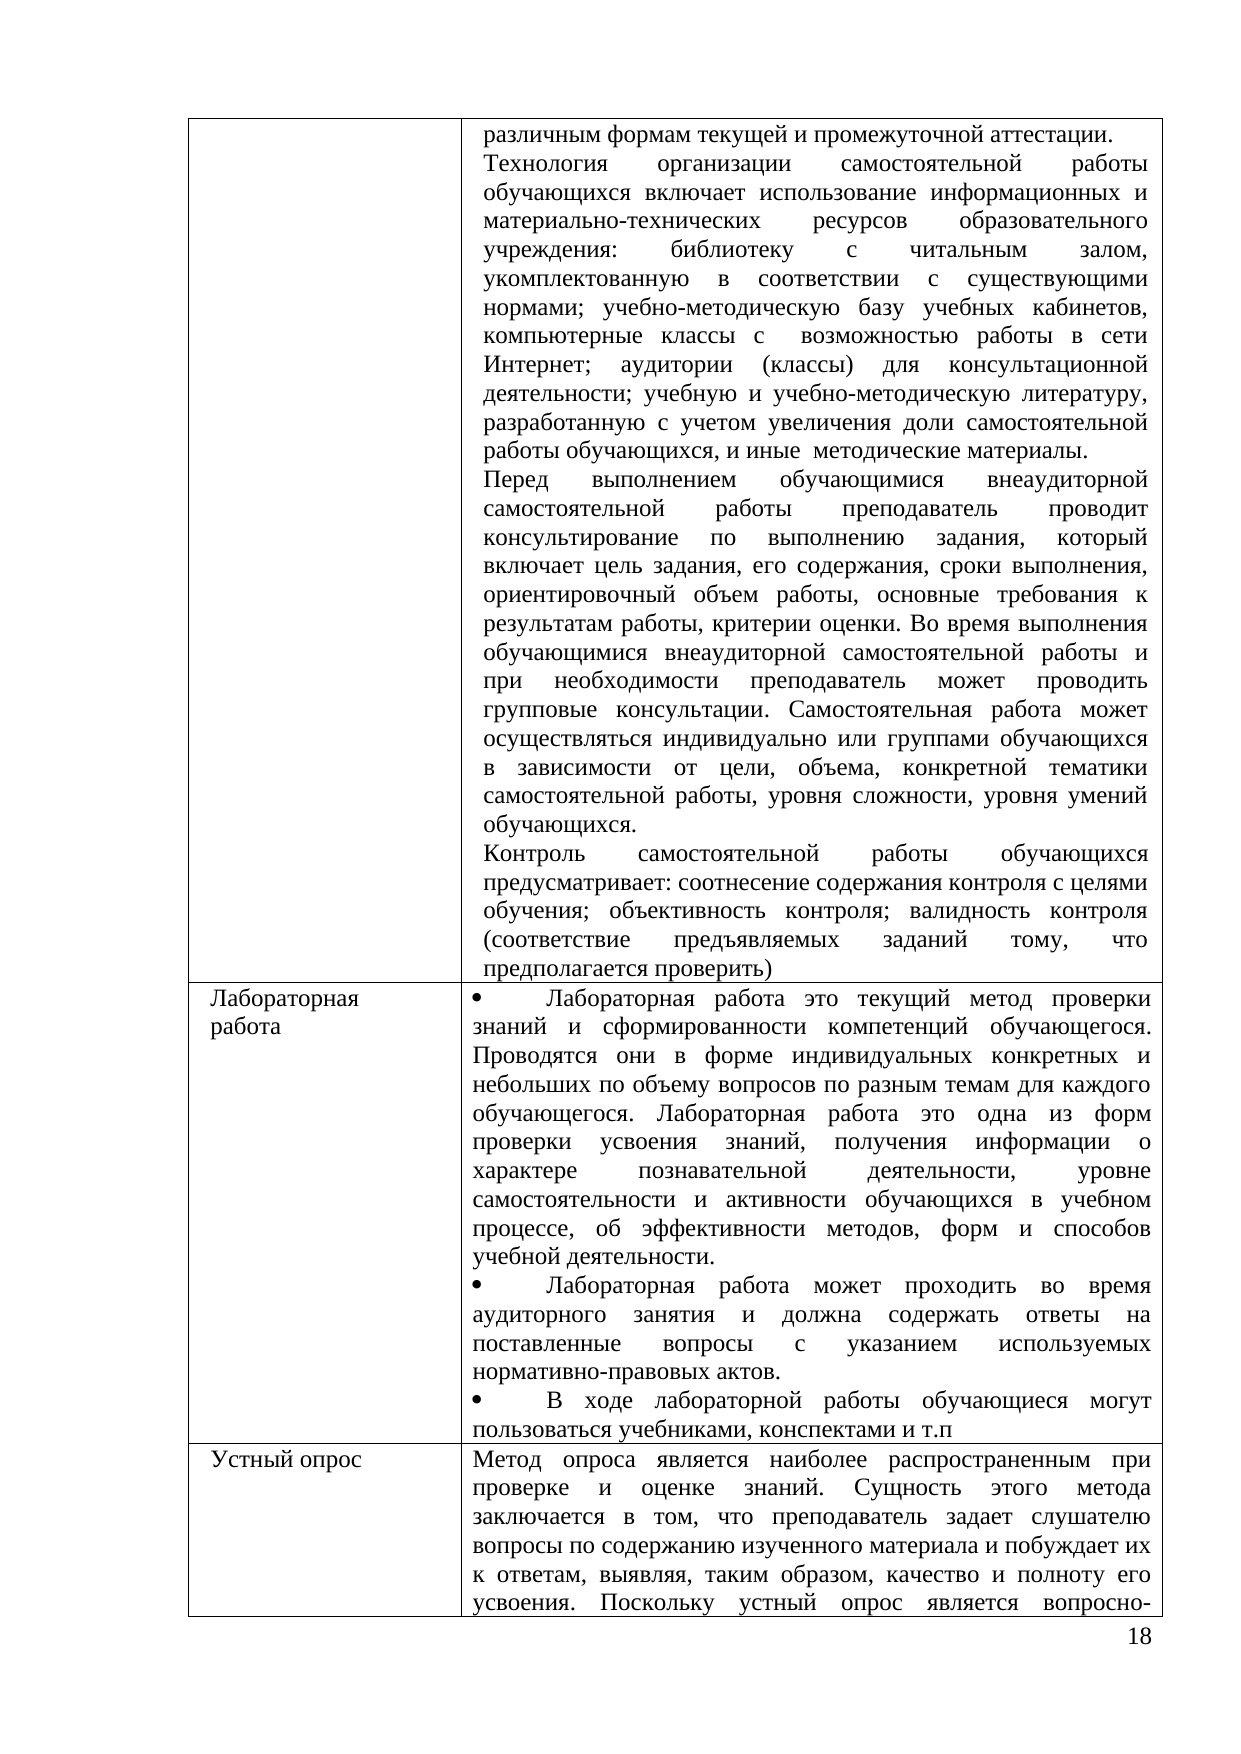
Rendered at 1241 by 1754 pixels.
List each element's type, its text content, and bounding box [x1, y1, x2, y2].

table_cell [189, 119, 461, 982]
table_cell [462, 119, 1162, 982]
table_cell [462, 1444, 1162, 1616]
table_cell Лабораторная работа [189, 983, 461, 1443]
table_cell Устный опрос [189, 1444, 461, 1616]
table_cell Лабораторная работа это текущий метод проверки знаний и сформированности компетенций обучающегося. Проводятся они в форме индивидуальных конкретных и небольших по объему вопросов по разным темам для каждого обучающегося. Лабораторная работа это одна из форм проверки усвоения знаний, получения информации о характере познавательной деятельности, уровне самостоятельности и активности обучающихся в учебном процессе, об эффективности методов, форм и способов учебной деятельности. Лабораторная работа может проходить во время аудиторного занятия и должна содержать ответы на поставленные вопросы с указанием используемых нормативно-правовых актов. В ходе лабораторной работы обучающиеся могут пользоваться учебниками, конспектами и т.п [462, 983, 1162, 1443]
